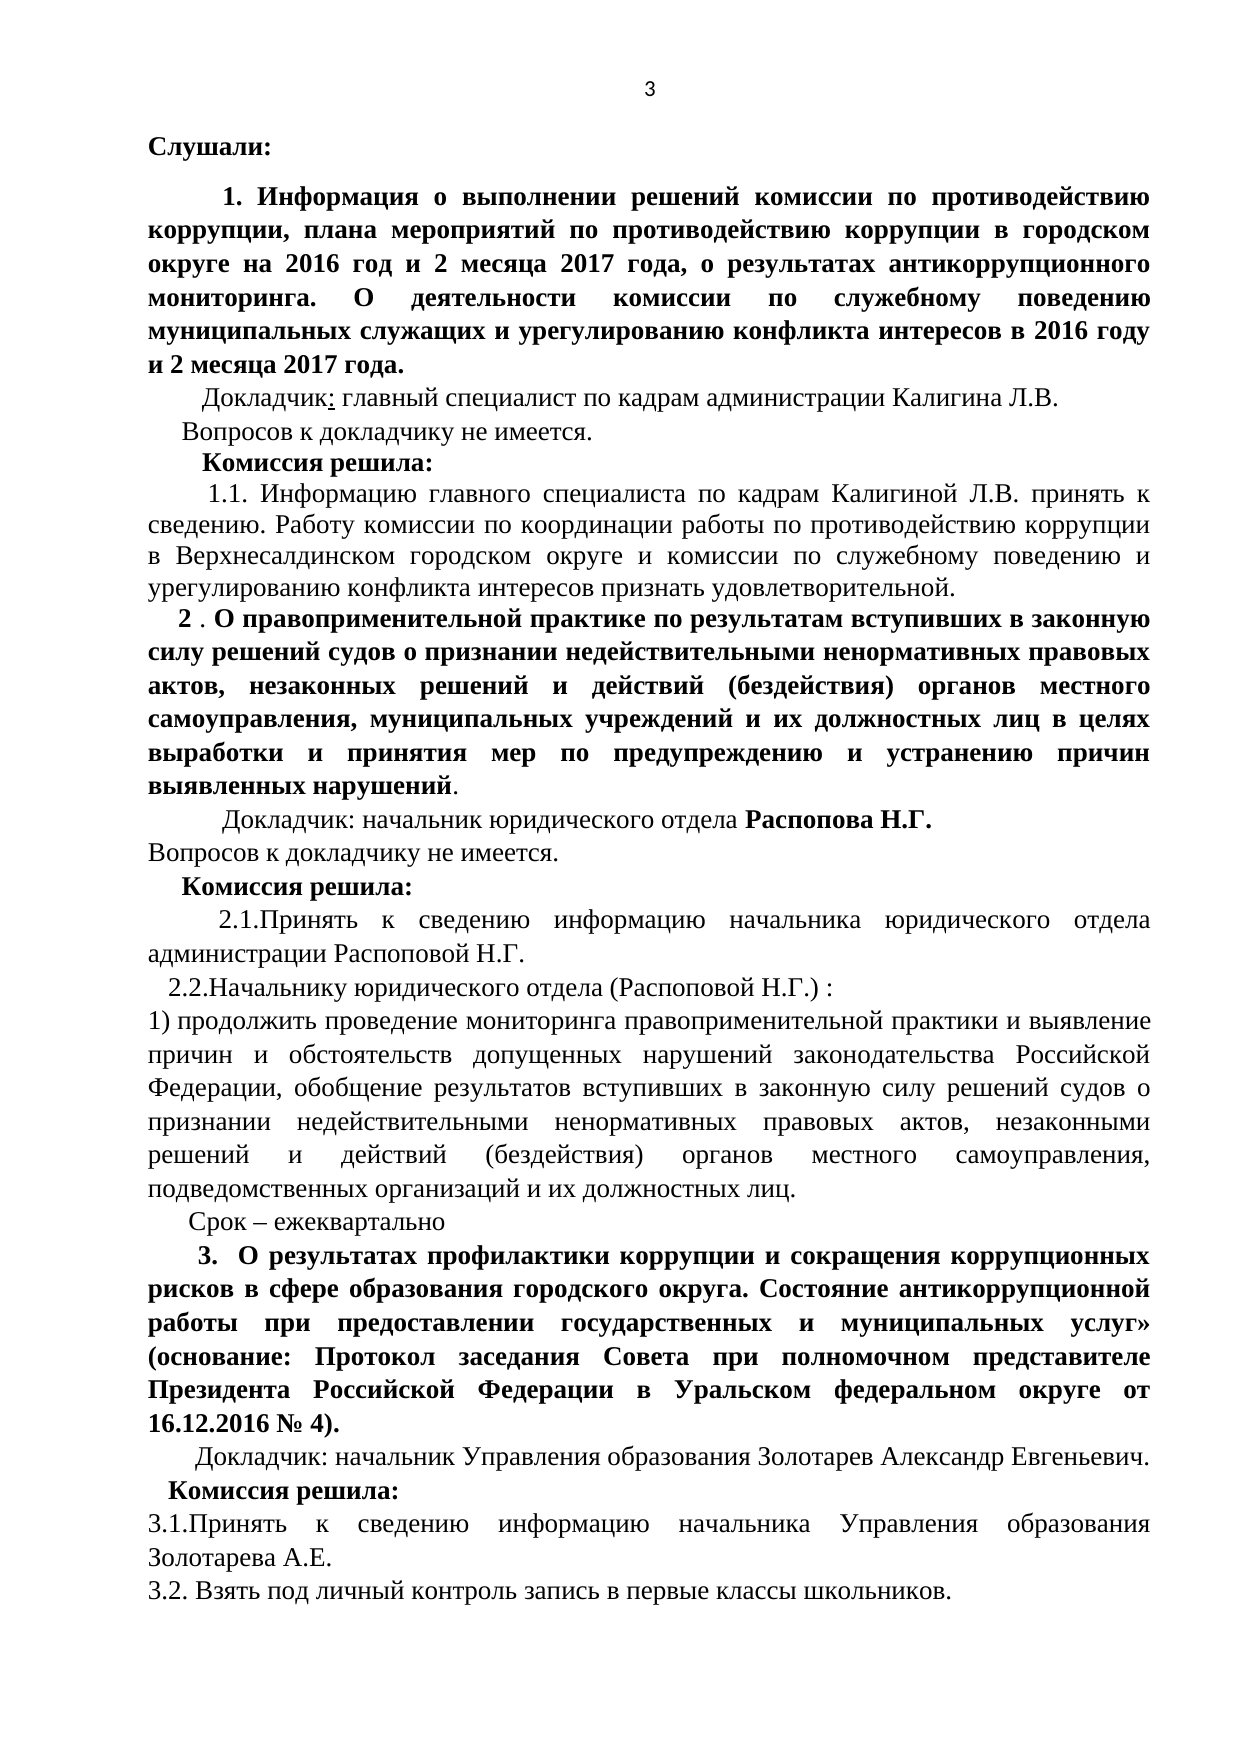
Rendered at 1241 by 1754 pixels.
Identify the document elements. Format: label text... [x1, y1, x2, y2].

text 1) продолжить проведение мониторинга правоприменительной практики и выявление причин и обстоятельств допущенных нарушений законодательства Российской Федерации, обобщение результатов вступивших в законную силу решений судов о признании недействительными ненормативных правовых актов, незаконными решений и действий (бездействия) органов местного самоуправления, подведомственных организаций и их должностных лиц. [148, 1004, 1152, 1203]
text 3. О результатах профилактики коррупции и сокращения коррупционных рисков в сфере образования городского округа. Состояние антикоррупционной работы при предоставлении государственных и муниципальных услуг» (основание: Протокол заседания Совета при полномочном представителе Президента Российской Федерации в Уральском федеральном округе от 16.12.2016 № 4). [148, 1239, 1152, 1438]
text Докладчик: главный специалист по кадрам администрации Калигина Л.В. [148, 381, 1152, 412]
text 2.2.Начальнику юридического отдела (Распоповой Н.Г.) : [148, 971, 1152, 1002]
text Комиссия решила: [148, 1474, 1152, 1505]
text Слушали: [148, 130, 1152, 161]
text Докладчик: начальник Управления образования Золотарев Александр Евгеньевич. [148, 1440, 1152, 1471]
text 1.1. Информацию главного специалиста по кадрам Калигиной Л.В. принять к сведению. Работу комиссии по координации работы по противодействию коррупции в Верхнесалдинском городском округе и комиссии по служебному поведению и урегулированию конфликта интересов признать удовлетворительной. [148, 477, 1152, 602]
text 2 . О правоприменительной практике по результатам вступивших в законную силу решений судов о признании недействительными ненормативных правовых актов, незаконных решений и действий (бездействия) органов местного самоуправления, муниципальных учреждений и их должностных лиц в целях выработки и принятия мер по предупреждению и устранению причин выявленных нарушений. [148, 602, 1152, 801]
text Вопросов к докладчику не имеется. [148, 837, 1152, 868]
text Срок – ежеквартально [148, 1206, 1152, 1237]
text Комиссия решила: [148, 446, 1152, 477]
text 3.2. Взять под личный контроль запись в первые классы школьников. [148, 1574, 1152, 1606]
text 2.1.Принять к сведению информацию начальника юридического отдела администрации Распоповой Н.Г. [148, 904, 1152, 968]
text Комиссия решила: [148, 870, 1152, 901]
text Вопросов к докладчику не имеется. [148, 415, 1152, 446]
text 3.1.Принять к сведению информацию начальника Управления образования Золотарева А.Е. [148, 1507, 1152, 1572]
text Докладчик: начальник юридического отдела Распопова Н.Г. [148, 803, 1152, 834]
text 1. Информация о выполнении решений комиссии по противодействию коррупции, плана мероприятий по противодействию коррупции в городском округе на 2016 год и 2 месяца 2017 года, о результатах антикоррупционного мониторинга. О деятельности комиссии по служебному поведению муниципальных служащих и урегулированию конфликта интересов в 2016 году и 2 месяца 2017 года. [148, 180, 1152, 379]
